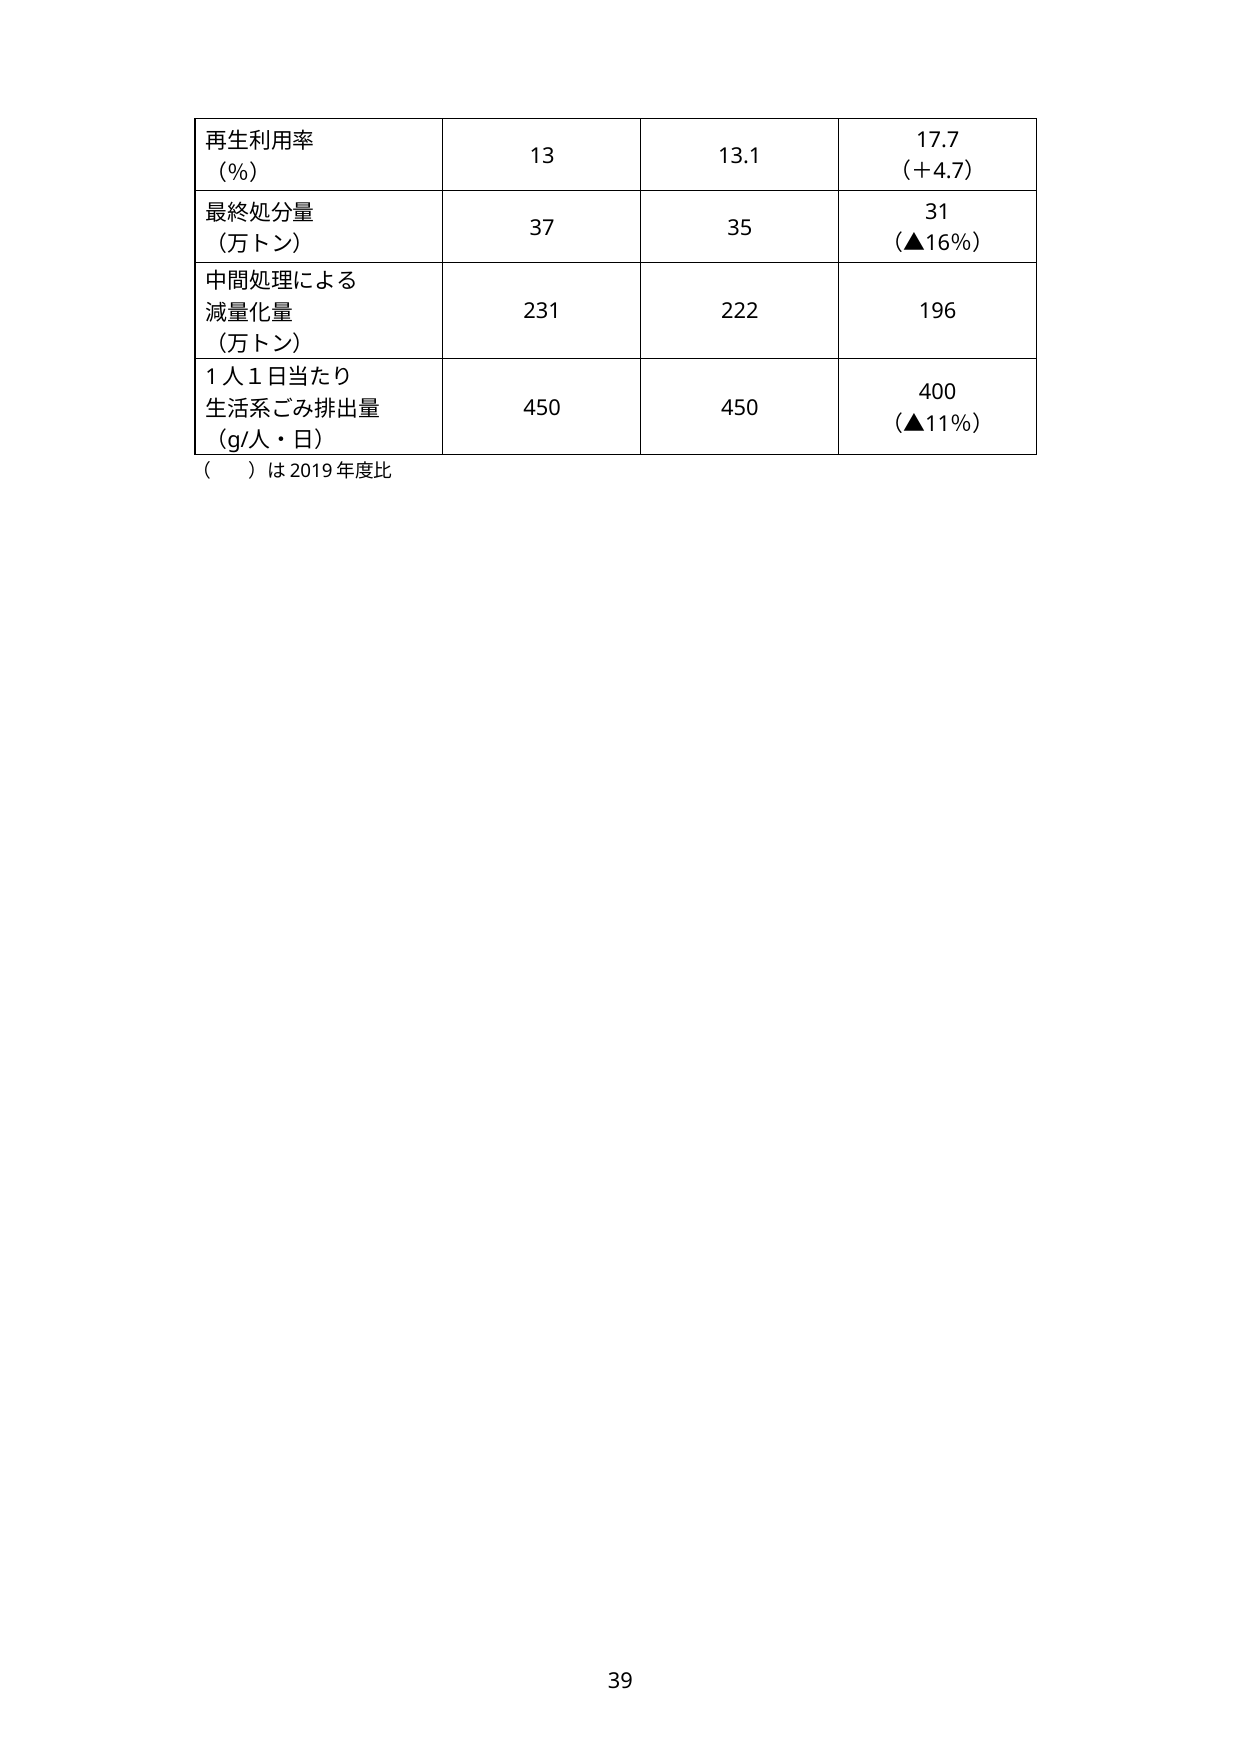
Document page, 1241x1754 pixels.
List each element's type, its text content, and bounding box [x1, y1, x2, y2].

table_cell 35 [641, 191, 838, 262]
table_cell 13 [443, 119, 640, 190]
table_cell 37 [443, 191, 640, 262]
table_cell 再生利用率 （％） [196, 119, 442, 190]
table_cell 31 （▲16％） [839, 191, 1036, 262]
table_cell 13.1 [641, 119, 838, 190]
table_cell 400 （▲11％） [839, 359, 1036, 454]
table_cell 最終処分量 （万トン） [196, 191, 442, 262]
table_cell 中間処理による 減量化量 （万トン） [196, 263, 442, 358]
table_cell 231 [443, 263, 640, 358]
text （ ）は2019年度比 [136, 455, 1104, 482]
table_cell 196 [839, 263, 1036, 358]
table_cell 450 [443, 359, 640, 454]
table_cell 222 [641, 263, 838, 358]
table_cell 1人１日当たり 生活系ごみ排出量 （g/人・日） [196, 359, 442, 454]
table_cell 17.7 （＋4.7） [839, 119, 1036, 190]
table_cell 450 [641, 359, 838, 454]
